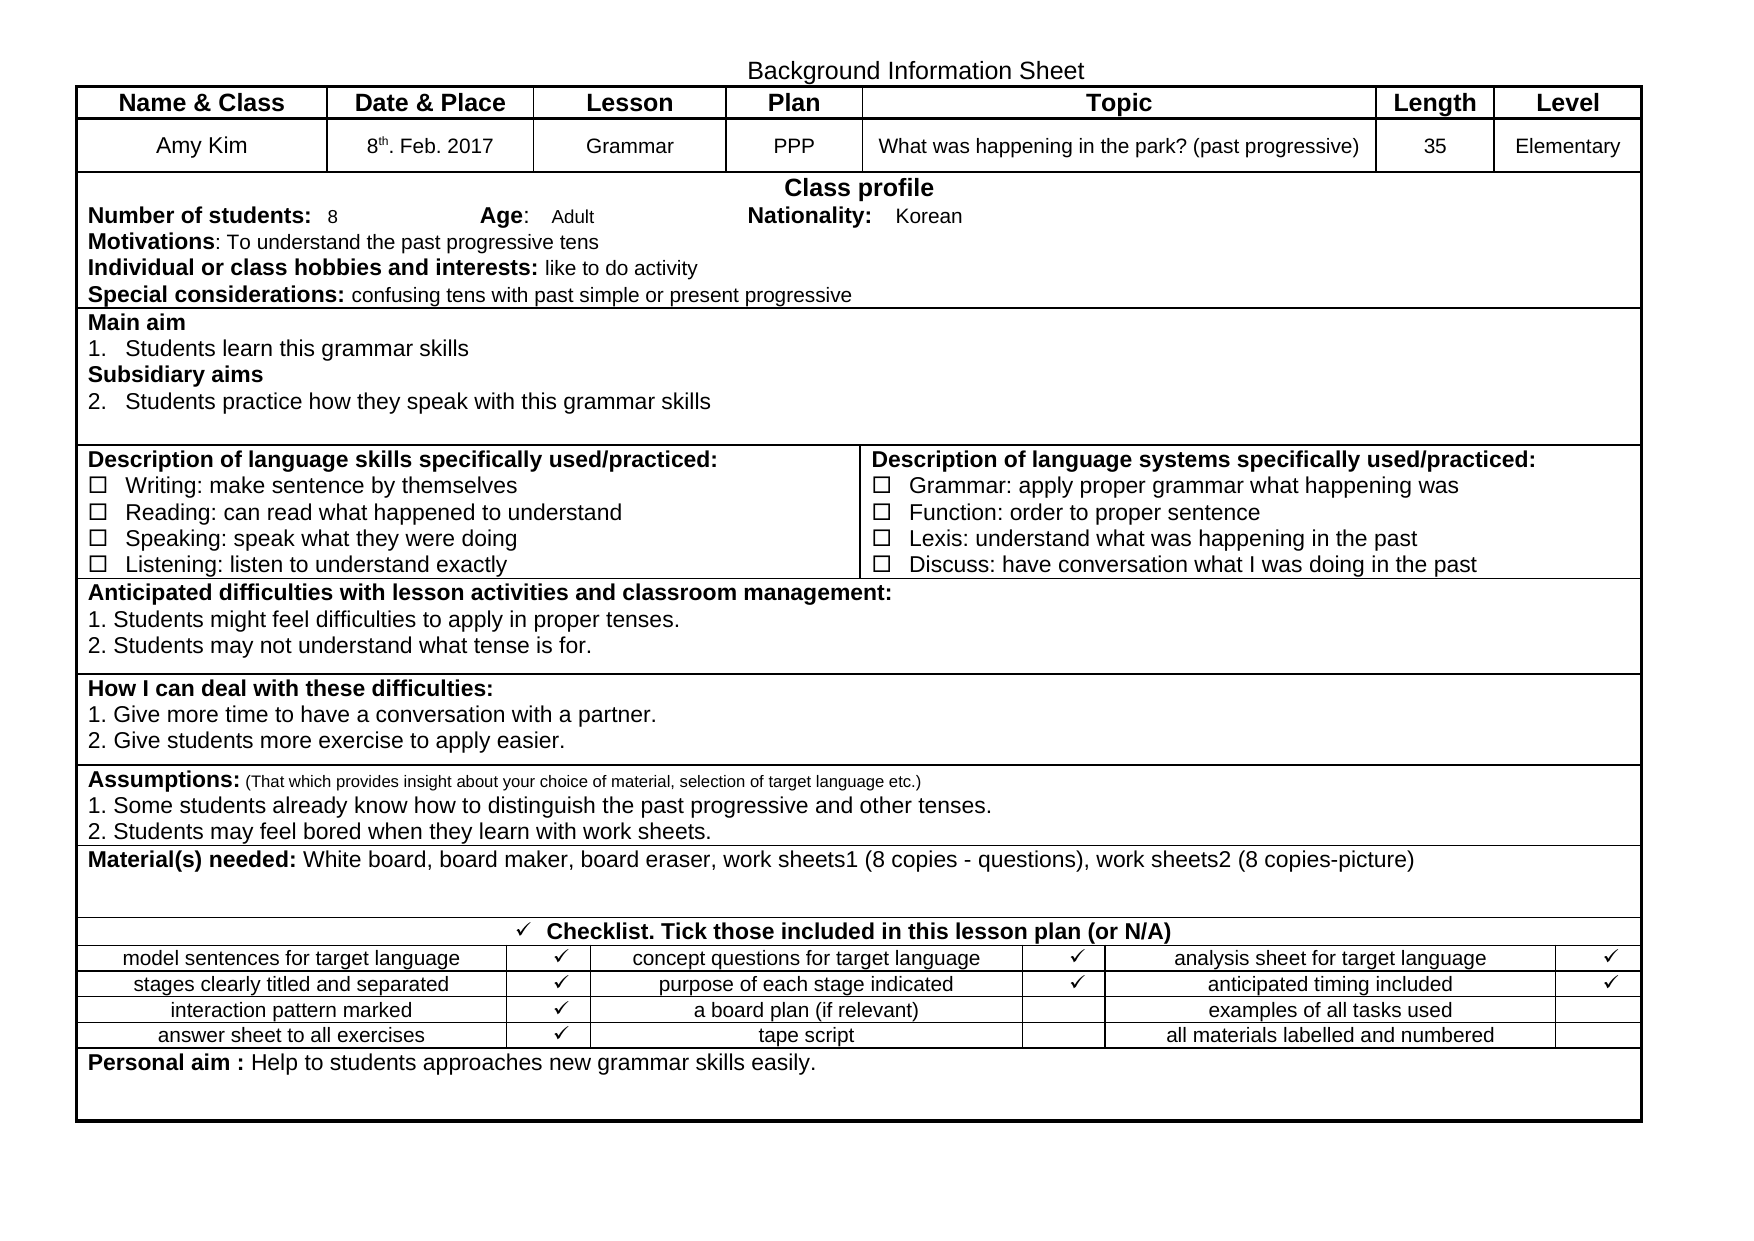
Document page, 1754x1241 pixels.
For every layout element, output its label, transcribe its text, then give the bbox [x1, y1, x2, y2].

table_cell stages clearly titled and separated [78, 972, 506, 996]
table_header Lesson [534, 88, 725, 117]
table_cell [1023, 1023, 1104, 1047]
text Background Information Sheet [177, 56, 1655, 85]
table_cell Personal aim : Help to students approaches new grammar skills easily. [78, 1049, 1640, 1119]
table_cell How I can deal with these difficulties: 1. Give more time to have a conversation with a partner. 2. Give students more exercise to apply easier. [78, 675, 1640, 764]
table_cell Description of language systems specifically used/practiced: Grammar: apply proper grammar what happening was Function: order to proper sentence Lexis: understand what was happening in the past Discuss: have conversation what I was doing in the past [861, 446, 1640, 578]
table_header Level [1495, 88, 1640, 117]
table_cell answer sheet to all exercises [78, 1023, 506, 1047]
table_header Length [1377, 88, 1493, 117]
table_cell analysis sheet for target language [1106, 946, 1555, 970]
table_cell tape script [591, 1023, 1022, 1047]
table_cell PPP [727, 120, 862, 171]
table_cell concept questions for target language [591, 946, 1022, 970]
table_cell [1556, 997, 1640, 1021]
table_cell [507, 1023, 590, 1047]
table_cell [507, 997, 590, 1021]
table_cell [507, 946, 590, 970]
table_cell Description of language skills specifically used/practiced: Writing: make sentence by themselves Reading: can read what happened to understand Speaking: speak what they were doing Listening: listen to understand exactly [78, 446, 859, 578]
picture [511, 918, 532, 941]
table_cell [1556, 946, 1640, 970]
table_cell What was happening in the park? (past progressive) [863, 120, 1375, 171]
table_cell Class profile Number of students: 8 Age: Adult Nationality: Korean Motivations: To understand the past progressive tens Individual or class hobbies and interests: like to do activity Special considerations: confusing tens with past simple or present progressive [78, 173, 1640, 307]
table_cell [1556, 1023, 1640, 1047]
table_cell Material(s) needed: White board, board maker, board eraser, work sheets1 (8 copies - questions), work sheets2 (8 copies-picture) [78, 846, 1640, 917]
table_cell model sentences for target language [78, 946, 506, 970]
table_header Plan [727, 88, 862, 117]
table_cell 35 [1377, 120, 1493, 171]
table_cell all materials labelled and numbered [1106, 1023, 1555, 1047]
table_cell purpose of each stage indicated [591, 972, 1022, 996]
table_header Name & Class [78, 88, 326, 117]
table_cell Amy Kim [78, 120, 326, 171]
table_header Topic [863, 88, 1375, 117]
table_cell Grammar [534, 120, 725, 171]
table_cell Anticipated difficulties with lesson activities and classroom management: 1. Students might feel difficulties to apply in proper tenses. 2. Students may not understand what tense is for. [78, 579, 1640, 673]
table_cell interaction pattern marked [78, 997, 506, 1021]
table_cell Main aim Students learn this grammar skills Subsidiary aims Students practice how they speak with this grammar skills [78, 309, 1640, 444]
table_cell [1556, 972, 1640, 996]
table_cell 8th. Feb. 2017 [328, 120, 533, 171]
table_cell [1023, 946, 1104, 970]
table_cell Checklist. Tick those included in this lesson plan (or N/A) [78, 918, 1640, 944]
table_cell anticipated timing included [1106, 972, 1555, 996]
table_cell Elementary [1495, 120, 1640, 171]
table_cell [1023, 972, 1104, 996]
table_header Date & Place [328, 88, 533, 117]
table_cell Assumptions: (That which provides insight about your choice of material, selection of target language etc.) 1. Some students already know how to distinguish the past progressive and other tenses. 2. Students may feel bored when they learn with work sheets. [78, 766, 1640, 844]
table_cell a board plan (if relevant) [591, 997, 1022, 1021]
table_cell [507, 972, 590, 996]
table_cell [1023, 997, 1104, 1021]
table_cell examples of all tasks used [1106, 997, 1555, 1021]
